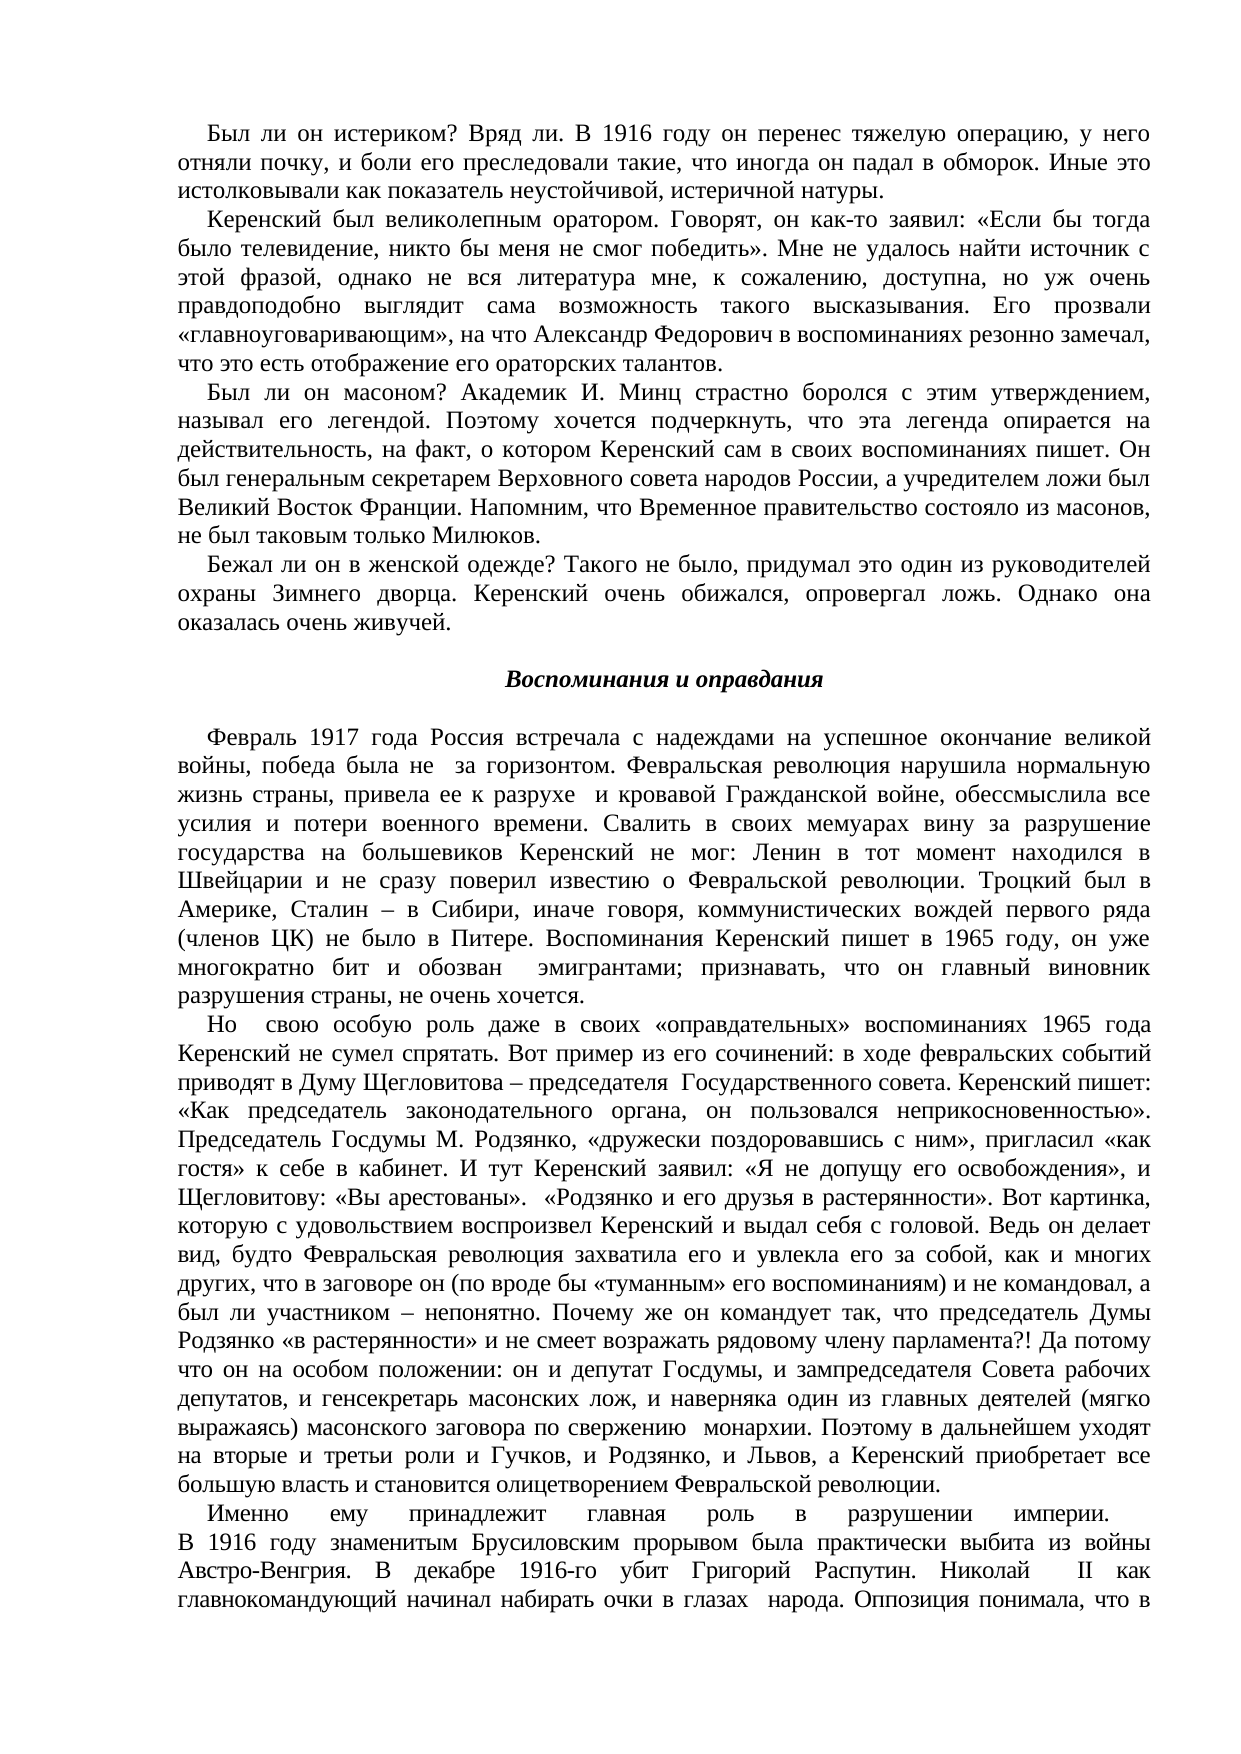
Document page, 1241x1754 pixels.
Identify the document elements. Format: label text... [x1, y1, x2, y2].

text Февраль 1917 года Россия встречала с надеждами на успешное окончание великой войны, победа была не за горизонтом. Февральская революция нарушила нормальную жизнь страны, привела ее к разрухе и кровавой Гражданской войне, обессмыслила все усилия и потери военного времени. Свалить в своих мемуарах вину за разрушение государства на большевиков Керенский не мог: Ленин в тот момент находился в Швейцарии и не сразу поверил известию о Февральской революции. Троцкий был в Америке, Сталин – в Сибири, иначе говоря, коммунистических вождей первого ряда (членов ЦК) не было в Питере. Воспоминания Керенский пишет в 1965 году, он уже многократно бит и обозван эмигрантами; признавать, что он главный виновник разрушения страны, не очень хочется. [177, 722, 1152, 1009]
text Керенский был великолепным оратором. Говорят, он как-то заявил: «Если бы тогда было телевидение, никто бы меня не смог победить». Мне не удалось найти источник с этой фразой, однако не вся литература мне, к сожалению, доступна, но уж очень правдоподобно выглядит сама возможность такого высказывания. Его прозвали «главноуговаривающим», на что Александр Федорович в воспоминаниях резонно замечал, что это есть отображение его ораторских талантов. [177, 204, 1152, 377]
text Был ли он масоном? Академик И. Минц страстно боролся с этим утверждением, называл его легендой. Поэтому хочется подчеркнуть, что эта легенда опирается на действительность, на факт, о котором Керенский сам в своих воспоминаниях пишет. Он был генеральным секретарем Верховного совета народов России, а учредителем ложи был Великий Восток Франции. Напомним, что Временное правительство состояло из масонов, не был таковым только Милюков. [177, 377, 1152, 549]
text Был ли он истериком? Вряд ли. В 1916 году он перенес тяжелую операцию, у него отняли почку, и боли его преследовали такие, что иногда он падал в обморок. Иные это истолковывали как показатель неустойчивой, истеричной натуры. [177, 118, 1152, 204]
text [177, 1498, 1152, 1613]
text Бежал ли он в женской одежде? Такого не было, придумал это один из руководителей охраны Зимнего дворца. Керенский очень обижался, опровергал ложь. Однако она оказалась очень живучей. [177, 549, 1152, 636]
text Воспоминания и оправдания [177, 664, 1152, 693]
text Но свою особую роль даже в своих «оправдательных» воспоминаниях 1965 года Керенский не сумел спрятать. Вот пример из его сочинений: в ходе февральских событий приводят в Думу Щегловитова – председателя Государственного совета. Керенский пишет: «Как председатель законодательного органа, он пользовался неприкосновенностью». Председатель Госдумы М. Родзянко, «дружески поздоровавшись с ним», пригласил «как гостя» к себе в кабинет. И тут Керенский заявил: «Я не допущу его освобождения», и Щегловитову: «Вы арестованы». «Родзянко и его друзья в растерянности». Вот картинка, которую с удовольствием воспроизвел Керенский и выдал себя с головой. Ведь он делает вид, будто Февральская революция захватила его и увлекла его за собой, как и многих других, что в заговоре он (по вроде бы «туманным» его воспоминаниям) и не командовал, а был ли участником – непонятно. Почему же он командует так, что председатель Думы Родзянко «в растерянности» и не смеет возражать рядовому члену парламента?! Да потому что он на особом положении: он и депутат Госдумы, и зампредседателя Совета рабочих депутатов, и генсекретарь масонских лож, и наверняка один из главных деятелей (мягко выражаясь) масонского заговора по свержению монархии. Поэтому в дальнейшем уходят на вторые и третьи роли и Гучков, и Родзянко, и Львов, а Керенский приобретает все большую власть и становится олицетворением Февральской революции. [177, 1009, 1152, 1498]
